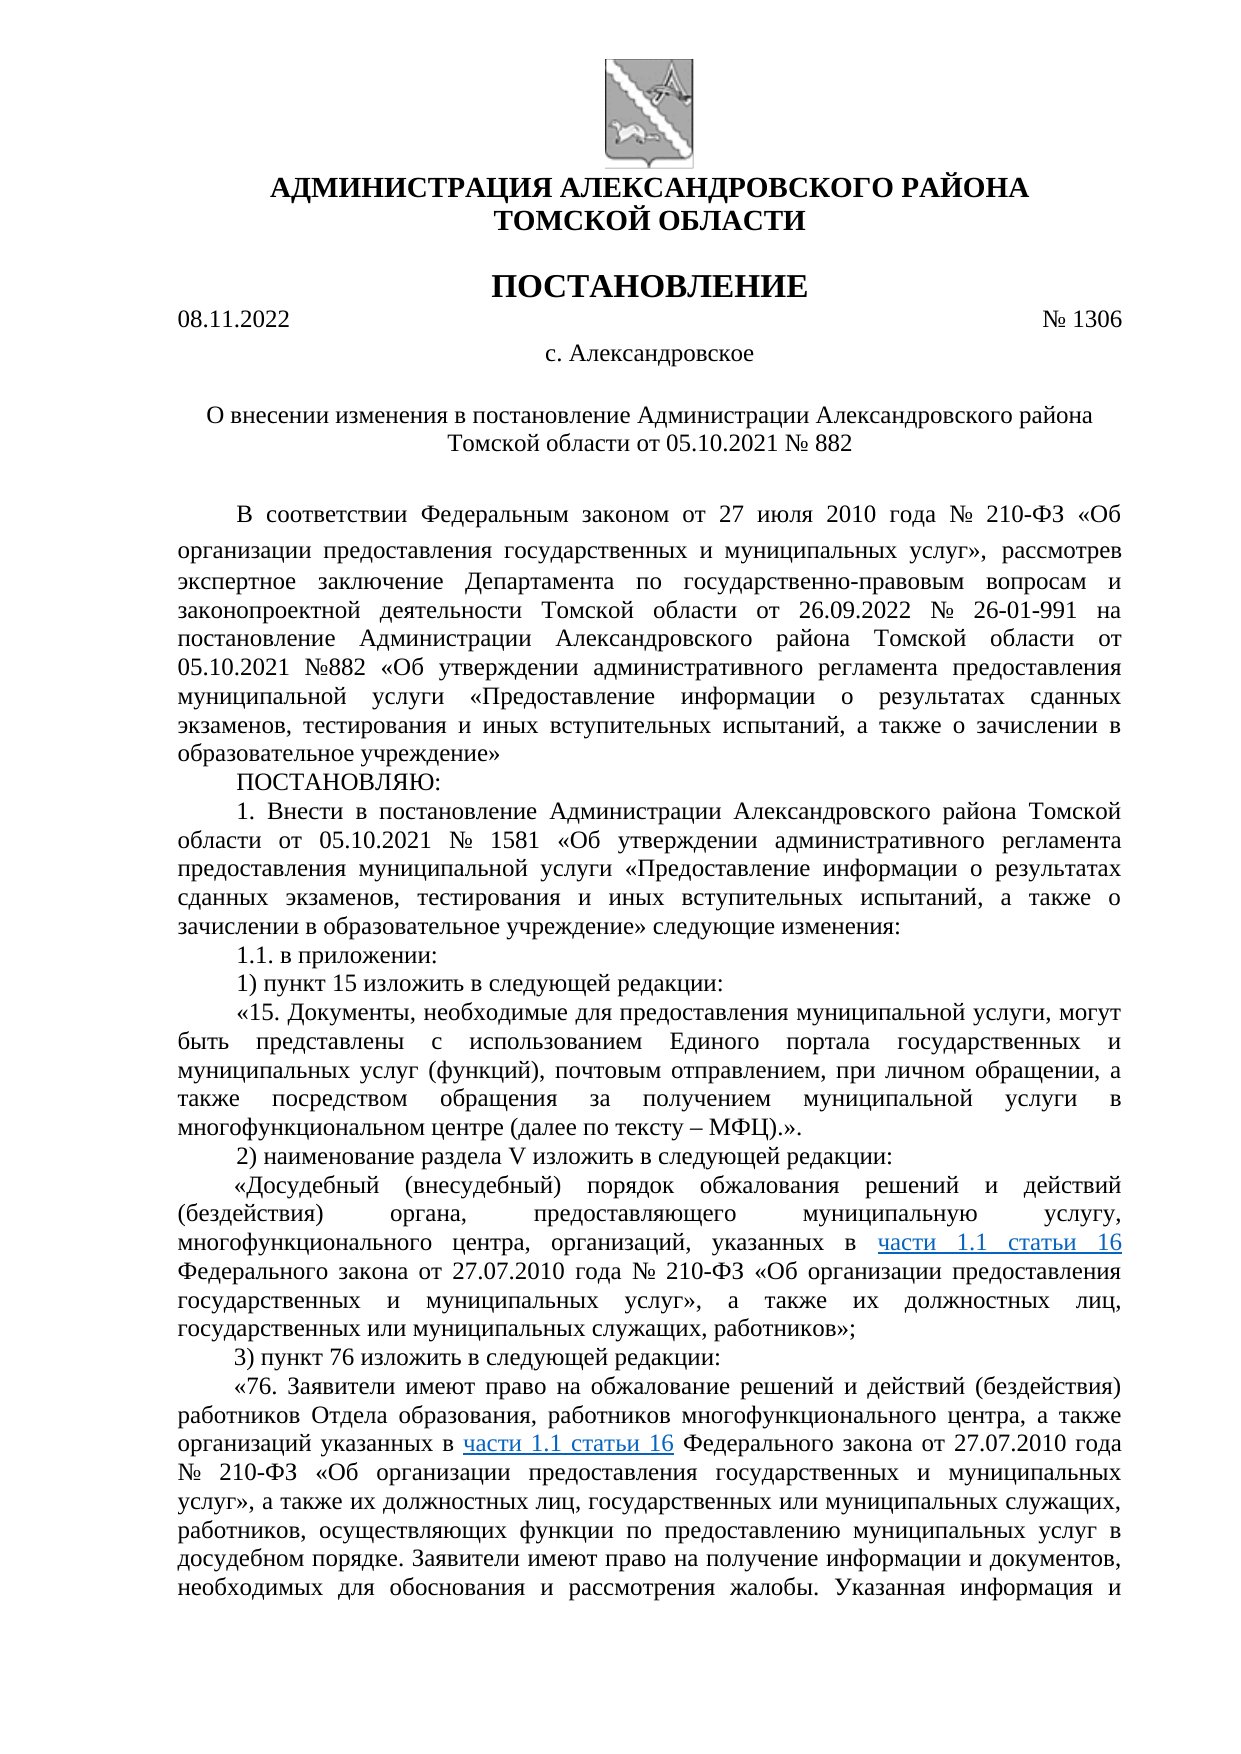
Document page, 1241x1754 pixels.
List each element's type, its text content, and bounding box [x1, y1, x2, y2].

text 3) пункт 76 изложить в следующей редакции: [177, 1342, 1122, 1371]
subtitle АДМИНИСТРАЦИЯ АЛЕКСАНДРОВСКОГО РАЙОНА [177, 170, 1122, 203]
list 1. Внести в постановление Администрации Александровского района Томской области от 05.10.2021 № 1581 «Об утверждении административного регламента предоставления муниципальной услуги «Предоставление информации о результатах сданных экзаменов, тестирования и иных вступительных испытаний, а также о зачислении в образовательное учреждение» следующие изменения: [177, 796, 1122, 940]
text ПОСТАНОВЛЕНИЕ [177, 266, 1122, 304]
table_header О внесении изменения в постановление Администрации Александровского района Томской области от 05.10.2021 № 882 [166, 400, 1133, 499]
text «Досудебный (внесудебный) порядок обжалования решений и действий (бездействия) органа, предоставляющего муниципальную услугу, многофункционального центра, организаций, указанных в части 1.1 статьи 16 Федерального закона от 27.07.2010 года № 210-ФЗ «Об организации предоставления государственных и муниципальных услуг», а также их должностных лиц, государственных или муниципальных служащих, работников»; [177, 1170, 1122, 1342]
table_cell с. Александровское [166, 338, 1133, 371]
subtitle ТОМСКОЙ ОБЛАСТИ [177, 203, 1122, 237]
list «15. Документы, необходимые для предоставления муниципальной услуги, могут быть представлены с использованием Единого портала государственных и муниципальных услуг (функций), почтовым отправлением, при личном обращении, а также посредством обращения за получением муниципальной услуги в многофункциональном центре (далее по тексту – МФЦ).». [177, 997, 1122, 1141]
text ПОСТАНОВЛЯЮ: [177, 767, 1122, 796]
list 1.1. в приложении: [177, 940, 1122, 968]
subtitle В соответствии Федеральным законом от 27 июля 2010 года № 210-ФЗ «Об организации предоставления государственных и муниципальных услуг», рассмотрев экспертное заключение Департамента по государственно-правовым вопросам и законопроектной деятельности Томской области от 26.09.2022 № 26-01-991 на постановление Администрации Александровского района Томской области от 05.10.2021 №882 «Об утверждении административного регламента предоставления муниципальной услуги «Предоставление информации о результатах сданных экзаменов, тестирования и иных вступительных испытаний, а также о зачислении в образовательное учреждение» [177, 499, 1122, 767]
picture [605, 59, 695, 170]
list 1) пункт 15 изложить в следующей редакции: [177, 968, 1122, 997]
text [177, 1371, 1122, 1601]
list 2) наименование раздела V изложить в следующей редакции: [177, 1141, 1122, 1170]
table_header № 1306 [650, 304, 1133, 338]
table_header 08.11.2022 [166, 304, 649, 338]
